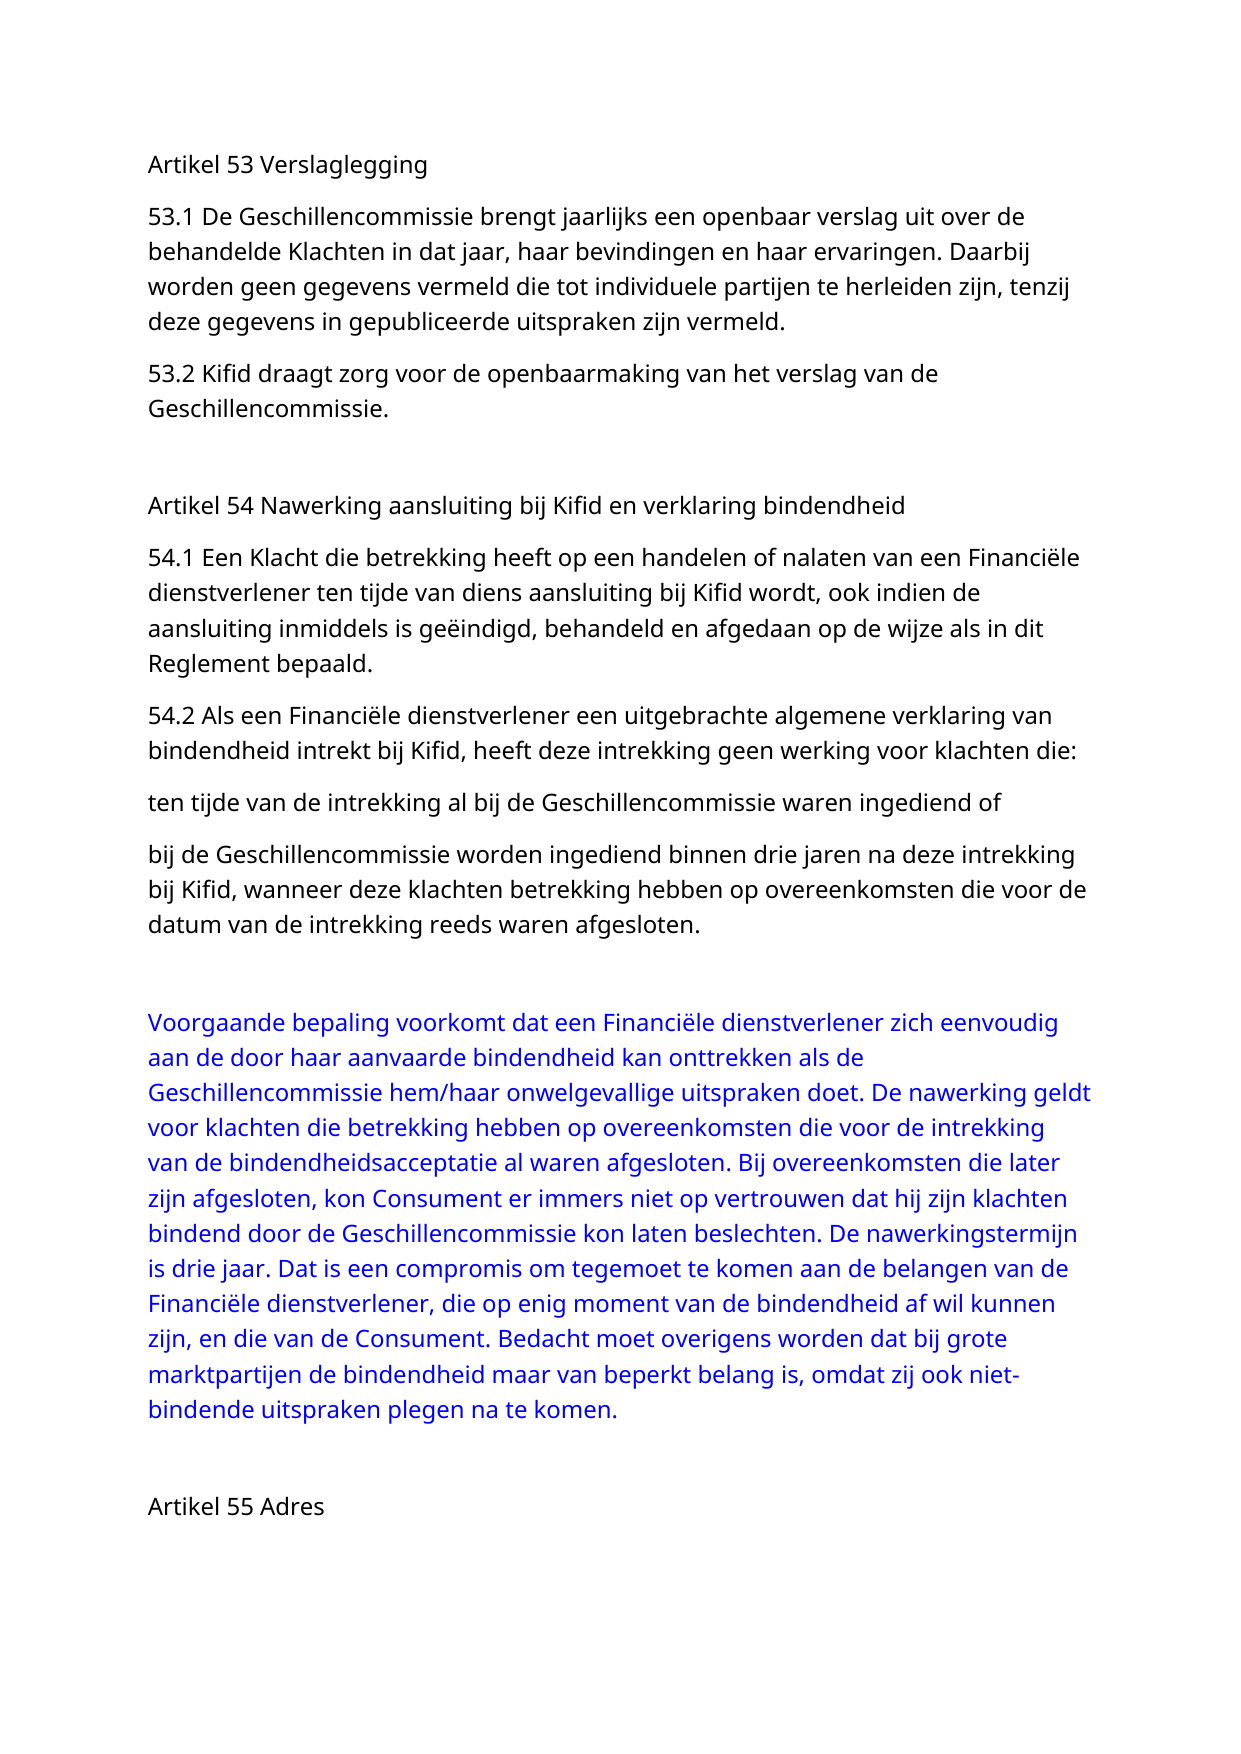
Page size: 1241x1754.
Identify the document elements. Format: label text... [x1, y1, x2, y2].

text 54.1 Een Klacht die betrekking heeft op een handelen of nalaten van een Financiële dienstverlener ten tijde van diens aansluiting bij Kifid wordt, ook indien de aansluiting inmiddels is geëindigd, behandeld en afgedaan op de wijze als in dit Reglement bepaald. [148, 541, 1093, 679]
text bij de Geschillencommissie worden ingediend binnen drie jaren na deze intrekking bij Kifid, wanneer deze klachten betrekking hebben op overeenkomsten die voor de datum van de intrekking reeds waren afgesloten. [148, 837, 1093, 941]
text 54.2 Als een Financiële dienstverlener een uitgebrachte algemene verklaring van bindendheid intrekt bij Kifid, heeft deze intrekking geen werking voor klachten die: [148, 698, 1093, 766]
text Artikel 53 Verslaglegging [148, 148, 1093, 180]
text ten tijde van de intrekking al bij de Geschillencommissie waren ingediend of [148, 786, 1093, 818]
text Artikel 55 Adres [148, 1490, 1093, 1522]
text 53.2 Kifid draagt zorg voor de openbaarmaking van het verslag van de Geschillencommissie. [148, 357, 1093, 425]
text 53.1 De Geschillencommissie brengt jaarlijks een openbaar verslag uit over de behandelde Klachten in dat jaar, haar bevindingen en haar ervaringen. Daarbij worden geen gegevens vermeld die tot individuele partijen te herleiden zijn, tenzij deze gegevens in gepubliceerde uitspraken zijn vermeld. [148, 199, 1093, 338]
text Artikel 54 Nawerking aansluiting bij Kifid en verklaring bindendheid [148, 489, 1093, 522]
text Voorgaande bepaling voorkomt dat een Financiële dienstverlener zich eenvoudig aan de door haar aanvaarde bindendheid kan onttrekken als de Geschillencommissie hem/haar onwelgevallige uitspraken doet. De nawerking geldt voor klachten die betrekking hebben op overeenkomsten die voor de intrekking van de bindendheidsacceptatie al waren afgesloten. Bij overeenkomsten die later zijn afgesloten, kon Consument er immers niet op vertrouwen dat hij zijn klachten bindend door de Geschillencommissie kon laten beslechten. De nawerkingstermijn is drie jaar. Dat is een compromis om tegemoet te komen aan de belangen van de Financiële dienstverlener, die op enig moment van de bindendheid af wil kunnen zijn, en die van de Consument. Bedacht moet overigens worden dat bij grote marktpartijen de bindendheid maar van beperkt belang is, omdat zij ook niet-bindende uitspraken plegen na te komen. [148, 1005, 1093, 1425]
